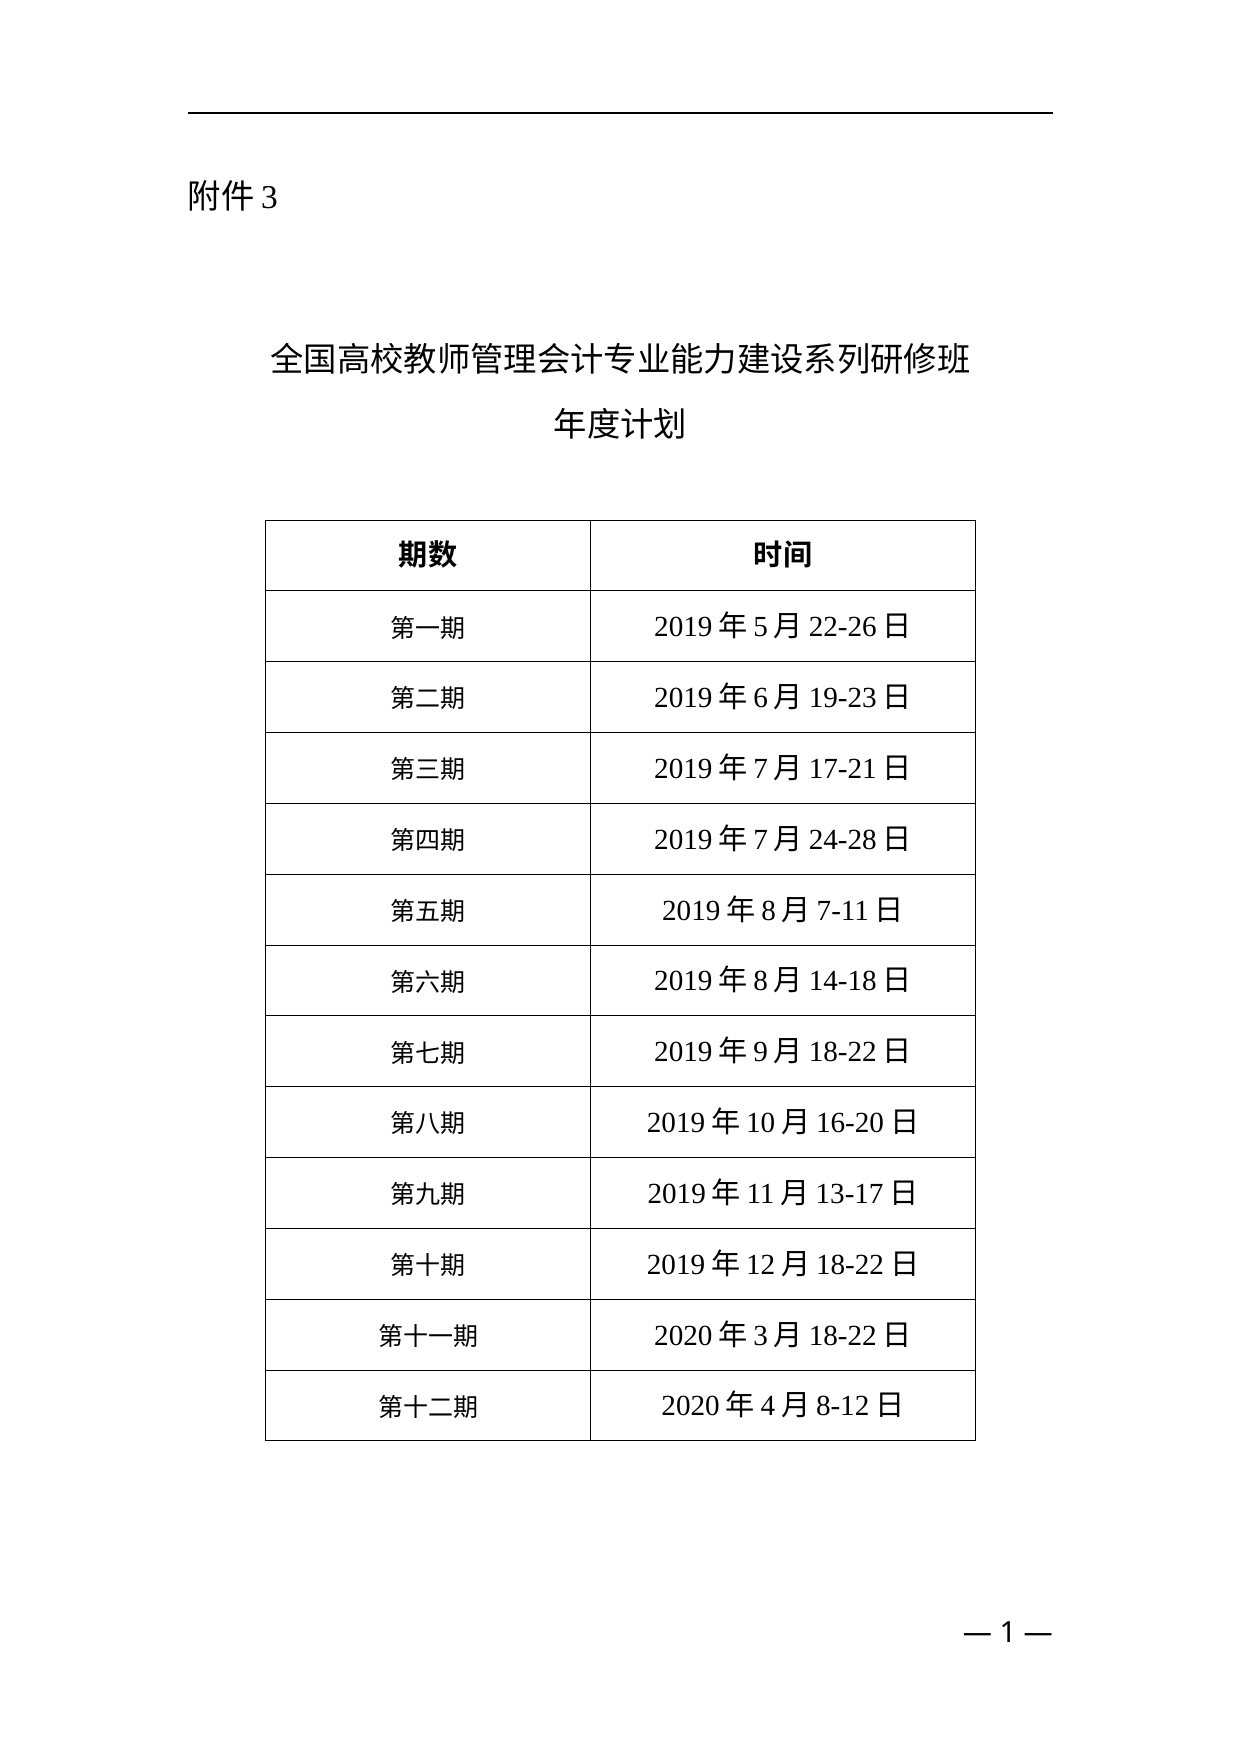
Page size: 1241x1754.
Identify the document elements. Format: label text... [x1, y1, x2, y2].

table_cell 第九期 [266, 1158, 590, 1228]
table_cell 第一期 [266, 591, 590, 661]
table_cell 第三期 [266, 733, 590, 803]
table_cell 第七期 [266, 1016, 590, 1086]
text 全国高校教师管理会计专业能力建设系列研修班 [187, 324, 1053, 389]
table_cell 第八期 [266, 1087, 590, 1157]
table_header 期数 [266, 521, 590, 590]
table_cell 2019年7月24-28日 [591, 804, 975, 874]
table_cell 第二期 [266, 662, 590, 732]
table_cell 2019年9月18-22日 [591, 1016, 975, 1086]
table_cell 第六期 [266, 946, 590, 1015]
table_cell 2019年7月17-21日 [591, 733, 975, 803]
table_cell 2020年4月8-12日 [591, 1371, 975, 1440]
table_cell 第十二期 [266, 1371, 590, 1440]
text 附件3 [187, 162, 1053, 227]
table_cell 第五期 [266, 875, 590, 944]
table_cell 2019年6月19-23日 [591, 662, 975, 732]
table_cell 第十一期 [266, 1300, 590, 1369]
table_cell 2019年10月16-20日 [591, 1087, 975, 1157]
table_cell 2019年11月13-17日 [591, 1158, 975, 1228]
table_cell 2019年5月22-26日 [591, 591, 975, 661]
table_cell 第十期 [266, 1229, 590, 1299]
table_cell 2019年8月7-11日 [591, 875, 975, 944]
table_cell 2019年12月18-22日 [591, 1229, 975, 1299]
table_cell 第四期 [266, 804, 590, 874]
table_cell 2019年8月14-18日 [591, 946, 975, 1015]
text 年度计划 [187, 389, 1053, 454]
table_header 时间 [591, 521, 975, 590]
table_cell 2020年3月18-22日 [591, 1300, 975, 1369]
